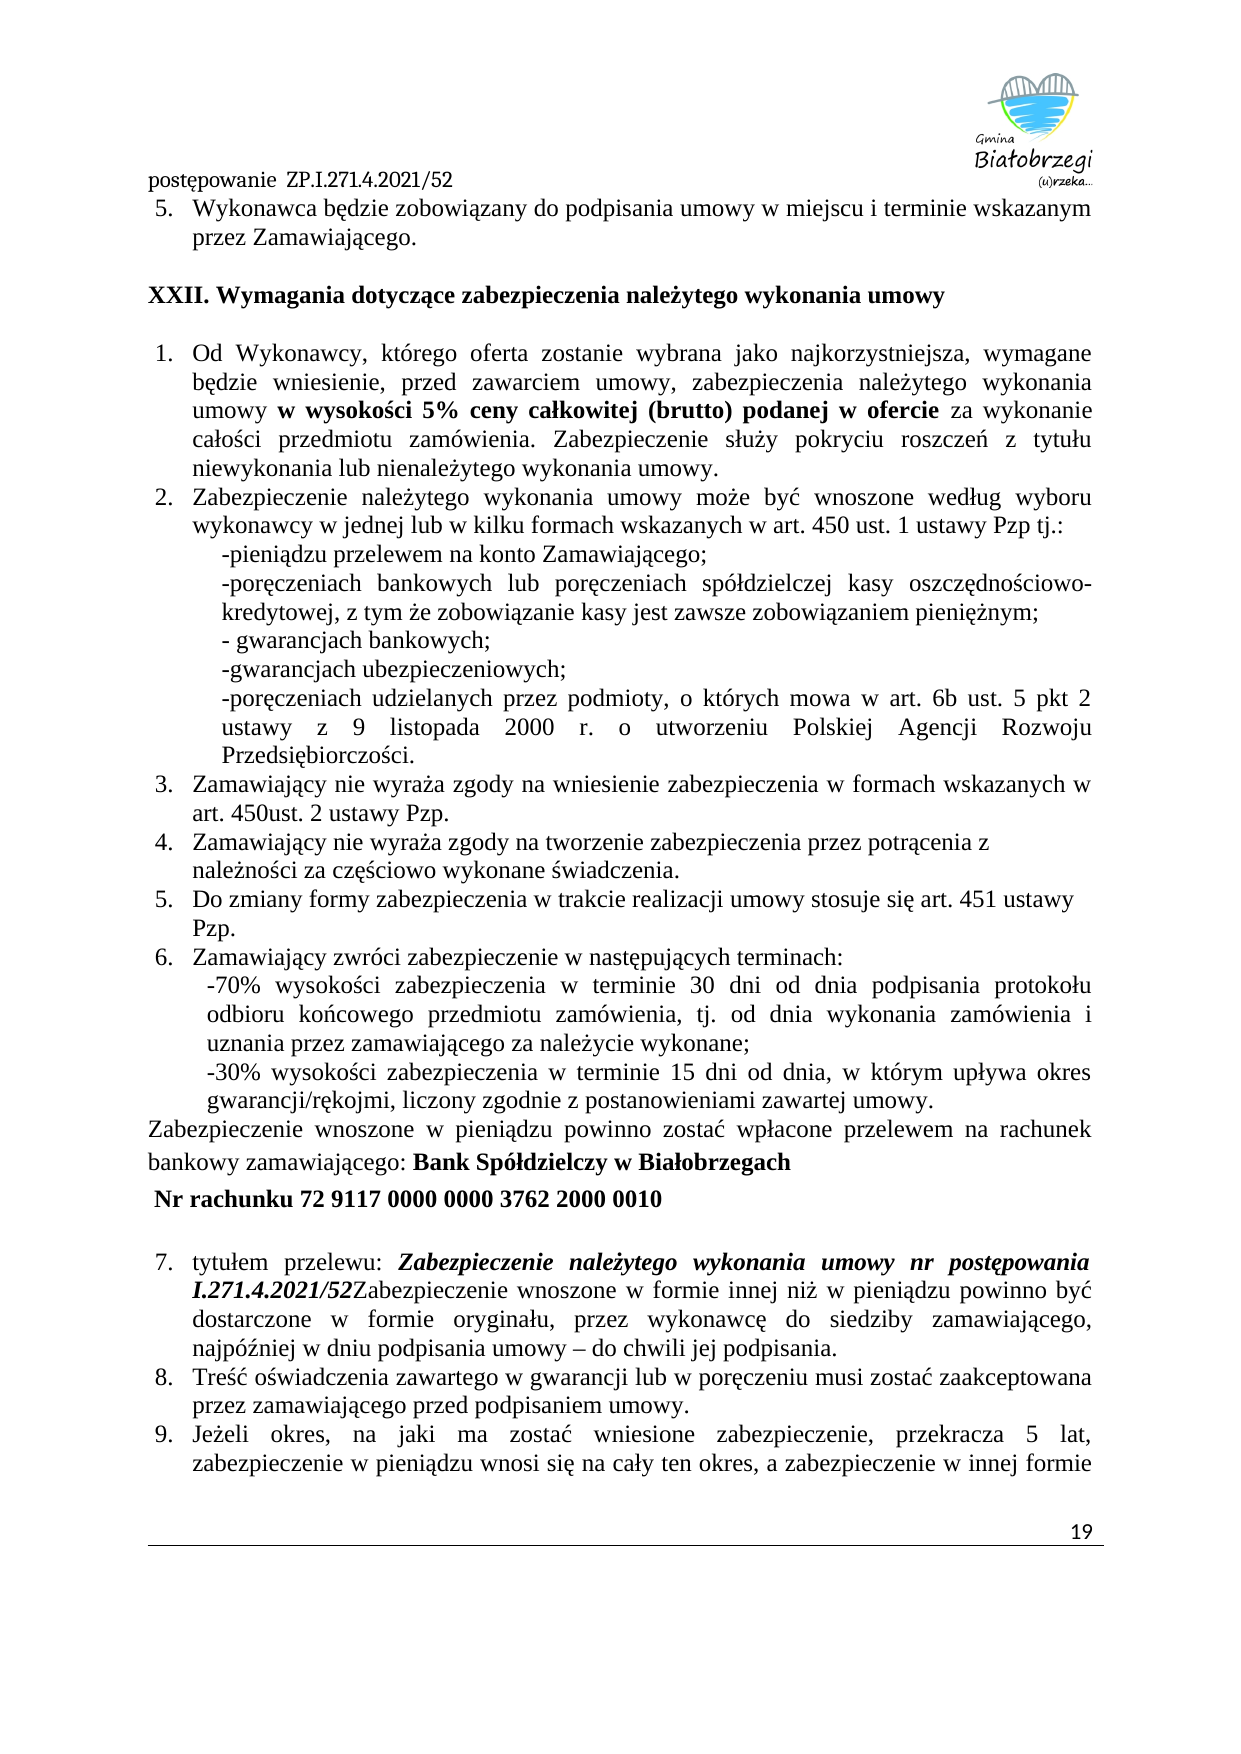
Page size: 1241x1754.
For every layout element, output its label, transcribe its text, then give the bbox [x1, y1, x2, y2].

text -pieniądzu przelewem na konto Zamawiającego; [221, 539, 1093, 568]
text -gwarancjach ubezpieczeniowych; [221, 654, 1093, 683]
text -70% wysokości zabezpieczenia w terminie 30 dni od dnia podpisania protokołu odbioru końcowego przedmiotu zamówienia, tj. od dnia wykonania zamówienia i uznania przez zamawiającego za należycie wykonane; [207, 971, 1093, 1057]
text Nr rachunku 72 9117 0000 0000 3762 2000 0010 [148, 1184, 1093, 1213]
list Zamawiający nie wyraża zgody na wniesienie zabezpieczenia w formach wskazanych w art. 450ust. 2 ustawy Pzp. [154, 769, 1093, 827]
list Do zmiany formy zabezpieczenia w trakcie realizacji umowy stosuje się art. 451 ustawy Pzp. [154, 884, 1093, 942]
list tytułem przelewu: Zabezpieczenie należytego wykonania umowy nr postępowania I.271.4.2021/52Zabezpieczenie wnoszone w formie innej niż w pieniądzu powinno być dostarczone w formie oryginału, przez wykonawcę do siedziby zamawiającego, najpóźniej w dniu podpisania umowy – do chwili jej podpisania. [154, 1247, 1093, 1362]
text -30% wysokości zabezpieczenia w terminie 15 dni od dnia, w którym upływa okres gwarancji/rękojmi, liczony zgodnie z postanowieniami zawartej umowy. [207, 1057, 1093, 1114]
text Zabezpieczenie wnoszone w pieniądzu powinno zostać wpłacone przelewem na rachunek bankowy zamawiającego: Bank Spółdzielczy w Białobrzegach [148, 1114, 1093, 1176]
picture [975, 73, 1093, 188]
list Treść oświadczenia zawartego w gwarancji lub w poręczeniu musi zostać zaakceptowana przez zamawiającego przed podpisaniem umowy. [154, 1362, 1093, 1419]
text XXII. Wymagania dotyczące zabezpieczenia należytego wykonania umowy [148, 280, 1093, 309]
text -poręczeniach udzielanych przez podmioty, o których mowa w art. 6b ust. 5 pkt 2 ustawy z 9 listopada 2000 r. o utworzeniu Polskiej Agencji Rozwoju Przedsiębiorczości. [221, 683, 1093, 769]
text -poręczeniach bankowych lub poręczeniach spółdzielczej kasy oszczędnościowo-kredytowej, z tym że zobowiązanie kasy jest zawsze zobowiązaniem pieniężnym; [221, 568, 1093, 626]
list Od Wykonawcy, którego oferta zostanie wybrana jako najkorzystniejsza, wymagane będzie wniesienie, przed zawarciem umowy, zabezpieczenia należytego wykonania umowy w wysokości 5% ceny całkowitej (brutto) podanej w ofercie za wykonanie całości przedmiotu zamówienia. Zabezpieczenie służy pokryciu roszczeń z tytułu niewykonania lub nienależytego wykonania umowy. [154, 338, 1093, 482]
list Zamawiający zwróci zabezpieczenie w następujących terminach: [154, 942, 1093, 971]
list Zamawiający nie wyraża zgody na tworzenie zabezpieczenia przez potrącenia z należności za częściowo wykonane świadczenia. [154, 827, 1093, 884]
list Zabezpieczenie należytego wykonania umowy może być wnoszone według wyboru wykonawcy w jednej lub w kilku formach wskazanych w art. 450 ust. 1 ustawy Pzp tj.: [154, 482, 1093, 539]
text - gwarancjach bankowych; [221, 626, 1093, 654]
list Wykonawca będzie zobowiązany do podpisania umowy w miejscu i terminie wskazanym przez Zamawiającego. [154, 193, 1093, 251]
